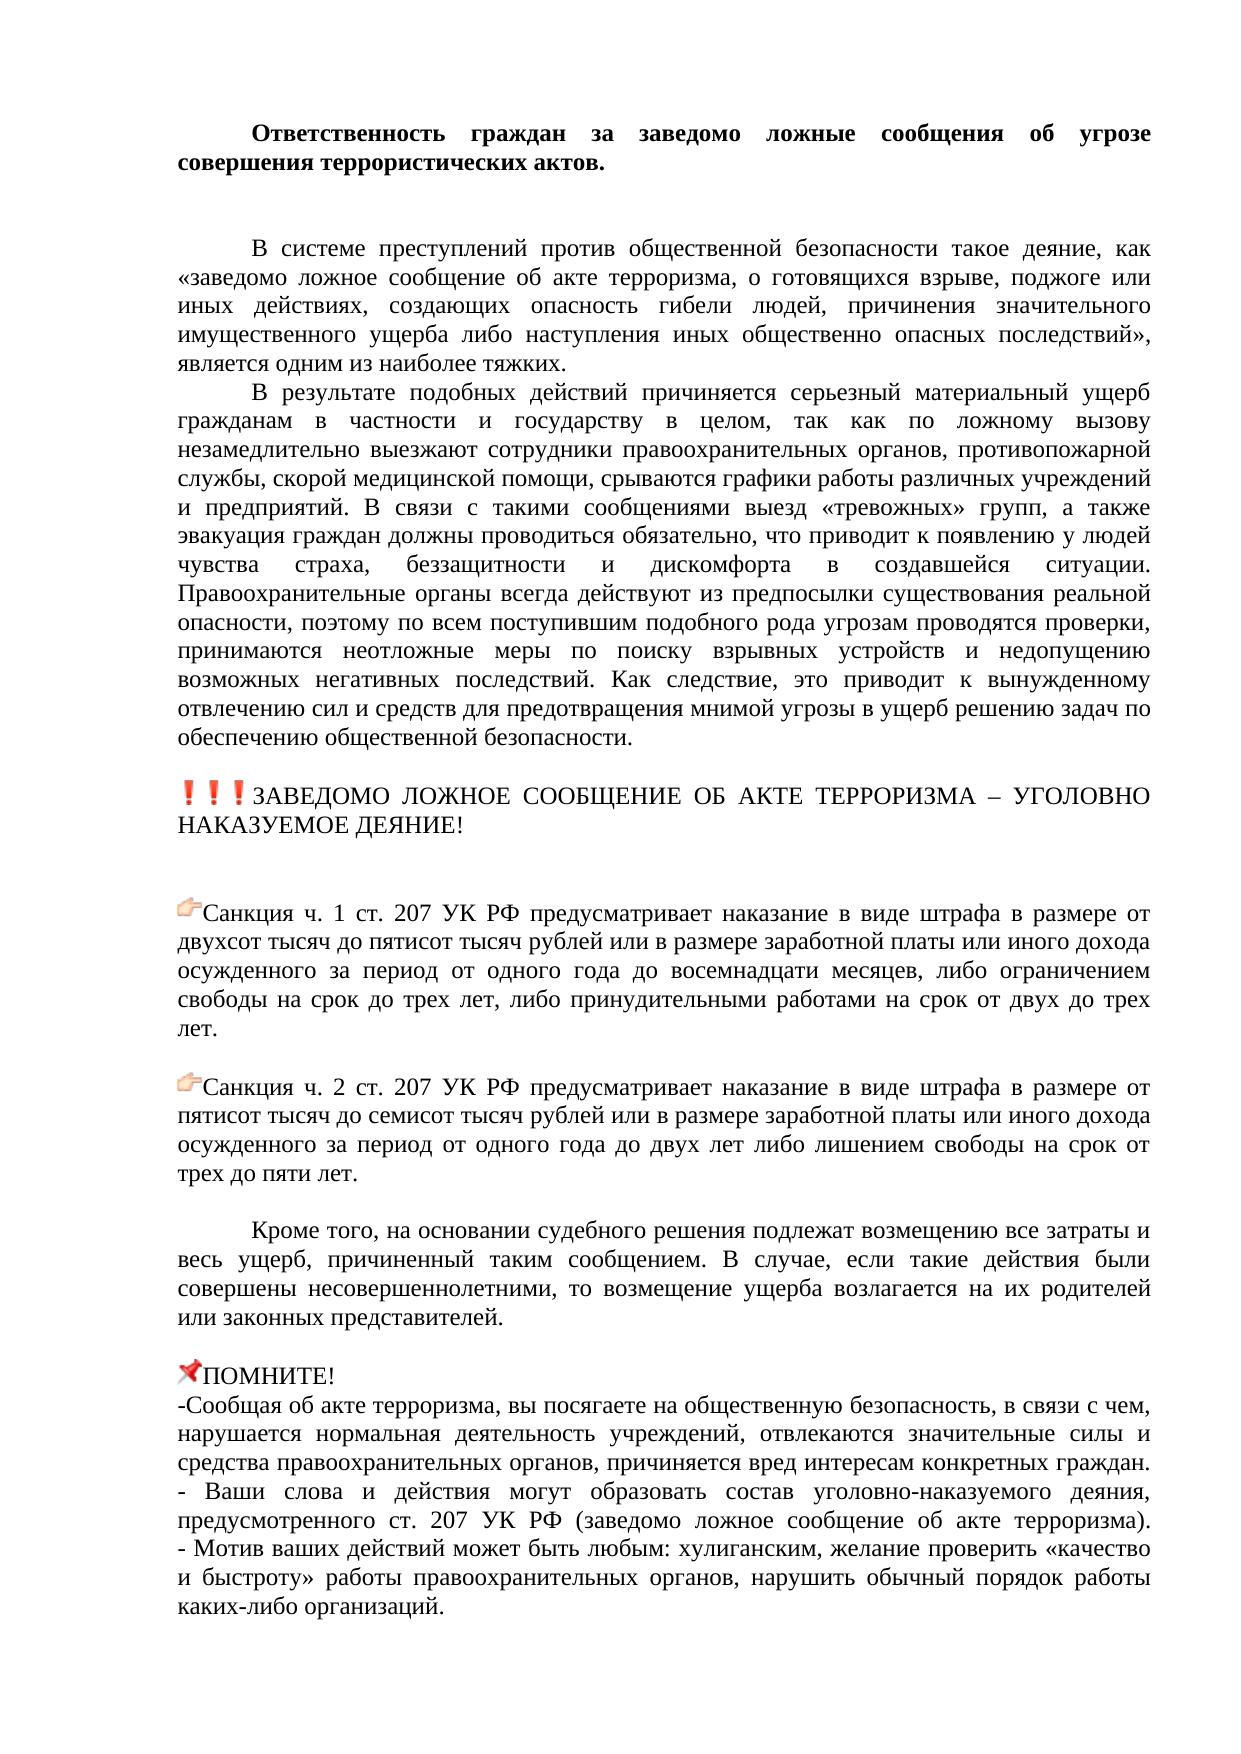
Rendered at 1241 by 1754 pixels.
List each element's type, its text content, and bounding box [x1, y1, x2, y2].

picture [177, 896, 203, 921]
text Санкция ч. 1 ст. 207 УК РФ предусматривает наказание в виде штрафа в размере от двухсот тысяч до пятисот тысяч рублей или в размере заработной платы или иного дохода осужденного за период от одного года до восемнадцати месяцев, либо ограничением свободы на срок до трех лет, либо принудительными работами на срок от двух до трех лет. Санкция ч. 2 ст. 207 УК РФ предусматривает наказание в виде штрафа в размере от пятисот тысяч до семисот тысяч рублей или в размере заработной платы или иного дохода осужденного за период от одного года до двух лет либо лишением свободы на срок от трех до пяти лет. [177, 838, 1152, 1187]
picture [177, 1070, 203, 1096]
picture [177, 779, 253, 805]
text ЗАВЕДОМО ЛОЖНОЕ СООБЩЕНИЕ ОБ АКТЕ ТЕРРОРИЗМА – УГОЛОВНО НАКАЗУЕМОЕ ДЕЯНИЕ! [177, 751, 1152, 838]
text Кроме того, на основании судебного решения подлежат возмещению все затраты и весь ущерб, причиненный таким сообщением. В случае, если такие действия были совершены несовершеннолетними, то возмещение ущерба возлагается на их родителей или законных представителей. [177, 1216, 1152, 1331]
picture [177, 1359, 203, 1385]
text ПОМНИТЕ! -Сообщая об акте терроризма, вы посягаете на общественную безопасность, в связи с чем, нарушается нормальная деятельность учреждений, отвлекаются значительные силы и средства правоохранительных органов, причиняется вред интересам конкретных граждан. - Ваши слова и действия могут образовать состав уголовно-наказуемого деяния, предусмотренного ст. 207 УК РФ (заведомо ложное сообщение об акте терроризма). - Мотив ваших действий может быть любым: хулиганским, желание проверить «качество и быстроту» работы правоохранительных органов, нарушить обычный порядок работы каких-либо организаций. [177, 1331, 1152, 1620]
text В результате подобных действий причиняется серьезный материальный ущерб гражданам в частности и государству в целом, так как по ложному вызову незамедлительно выезжают сотрудники правоохранительных органов, противопожарной службы, скорой медицинской помощи, срываются графики работы различных учреждений и предприятий. В связи с такими сообщениями выезд «тревожных» групп, а также эвакуация граждан должны проводиться обязательно, что приводит к появлению у людей чувства страха, беззащитности и дискомфорта в создавшейся ситуации. Правоохранительные органы всегда действуют из предпосылки существования реальной опасности, поэтому по всем поступившим подобного рода угрозам проводятся проверки, принимаются неотложные меры по поиску взрывных устройств и недопущению возможных негативных последствий. Как следствие, это приводит к вынужденному отвлечению сил и средств для предотвращения мнимой угрозы в ущерб решению задач по обеспечению общественной безопасности. [177, 377, 1152, 751]
text Ответственность граждан за заведомо ложные сообщения об угрозе совершения террористических актов. [177, 118, 1152, 176]
text В системе преступлений против общественной безопасности такое деяние, как «заведомо ложное сообщение об акте терроризма, о готовящихся взрыве, поджоге или иных действиях, создающих опасность гибели людей, причинения значительного имущественного ущерба либо наступления иных общественно опасных последствий», является одним из наиболее тяжких. [177, 233, 1152, 377]
